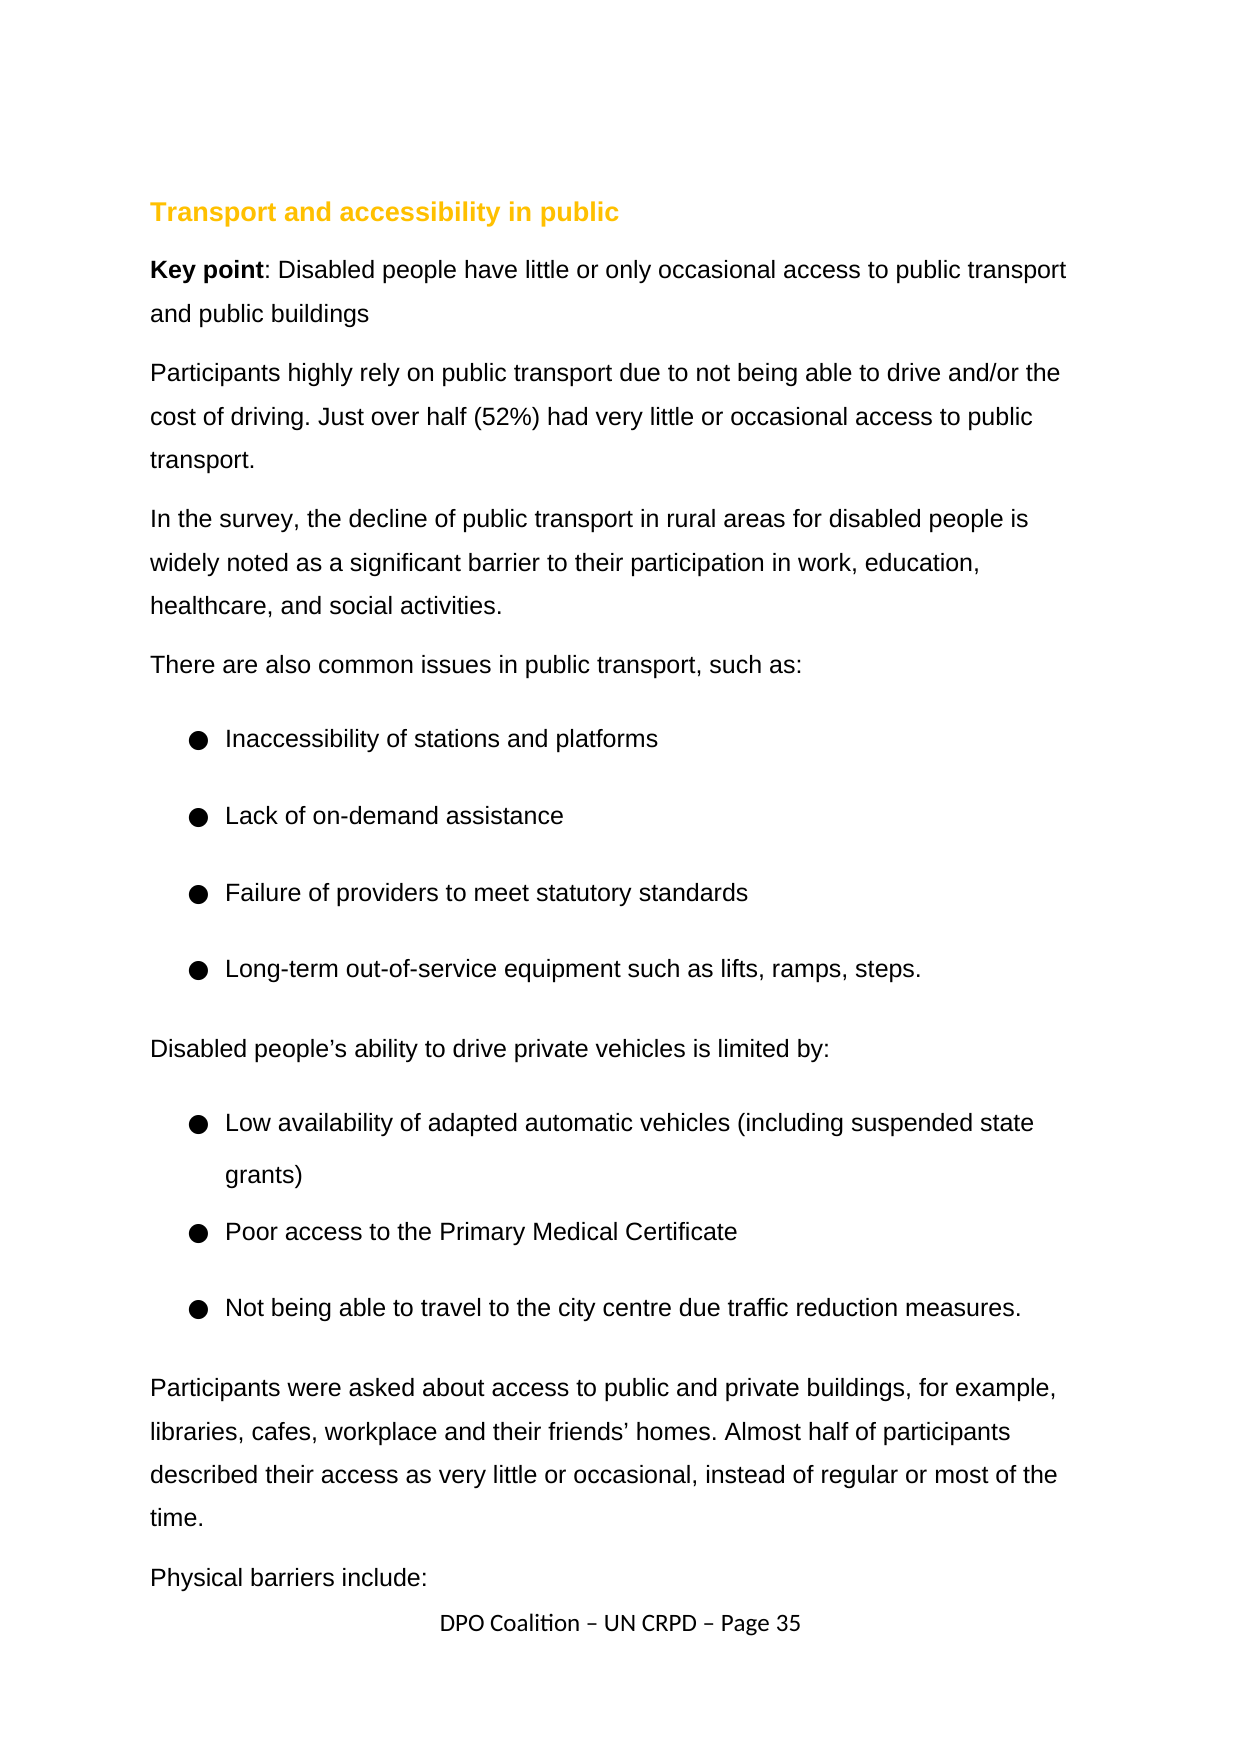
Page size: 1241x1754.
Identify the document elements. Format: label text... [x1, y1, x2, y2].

text Key point: Disabled people have little or only occasional access to public transport and public buildings [150, 256, 1090, 327]
text Physical barriers include: [150, 1563, 1090, 1591]
text Participants were asked about access to public and private buildings, for example, libraries, cafes, workplace and their friends’ homes. Almost half of participants described their access as very little or occasional, instead of regular or most of the time. [150, 1373, 1090, 1532]
text Participants highly rely on public transport due to not being able to drive and/or the cost of driving. Just over half (52%) had very little or occasional access to public transport. [150, 358, 1090, 473]
list Long-term out-of-service equipment such as lifts, ramps, steps. [187, 941, 1090, 992]
text In the survey, the decline of public transport in rural areas for disabled people is widely noted as a significant barrier to their participation in work, education, healthcare, and social activities. [150, 504, 1090, 619]
list Low availability of adapted automatic vehicles (including suspended state grants) [187, 1094, 1090, 1189]
list Poor access to the Primary Medical Certificate [187, 1203, 1090, 1254]
subtitle Transport and accessibility in public [150, 196, 1090, 227]
list Not being able to travel to the city centre due traffic reduction measures. [187, 1280, 1090, 1331]
text Disabled people’s ability to drive private vehicles is limited by: [150, 1034, 1090, 1063]
list Inaccessibility of stations and platforms [187, 710, 1090, 762]
list Lack of on-demand assistance [187, 787, 1090, 838]
list Failure of providers to meet statutory standards [187, 864, 1090, 915]
text There are also common issues in public transport, such as: [150, 651, 1090, 679]
